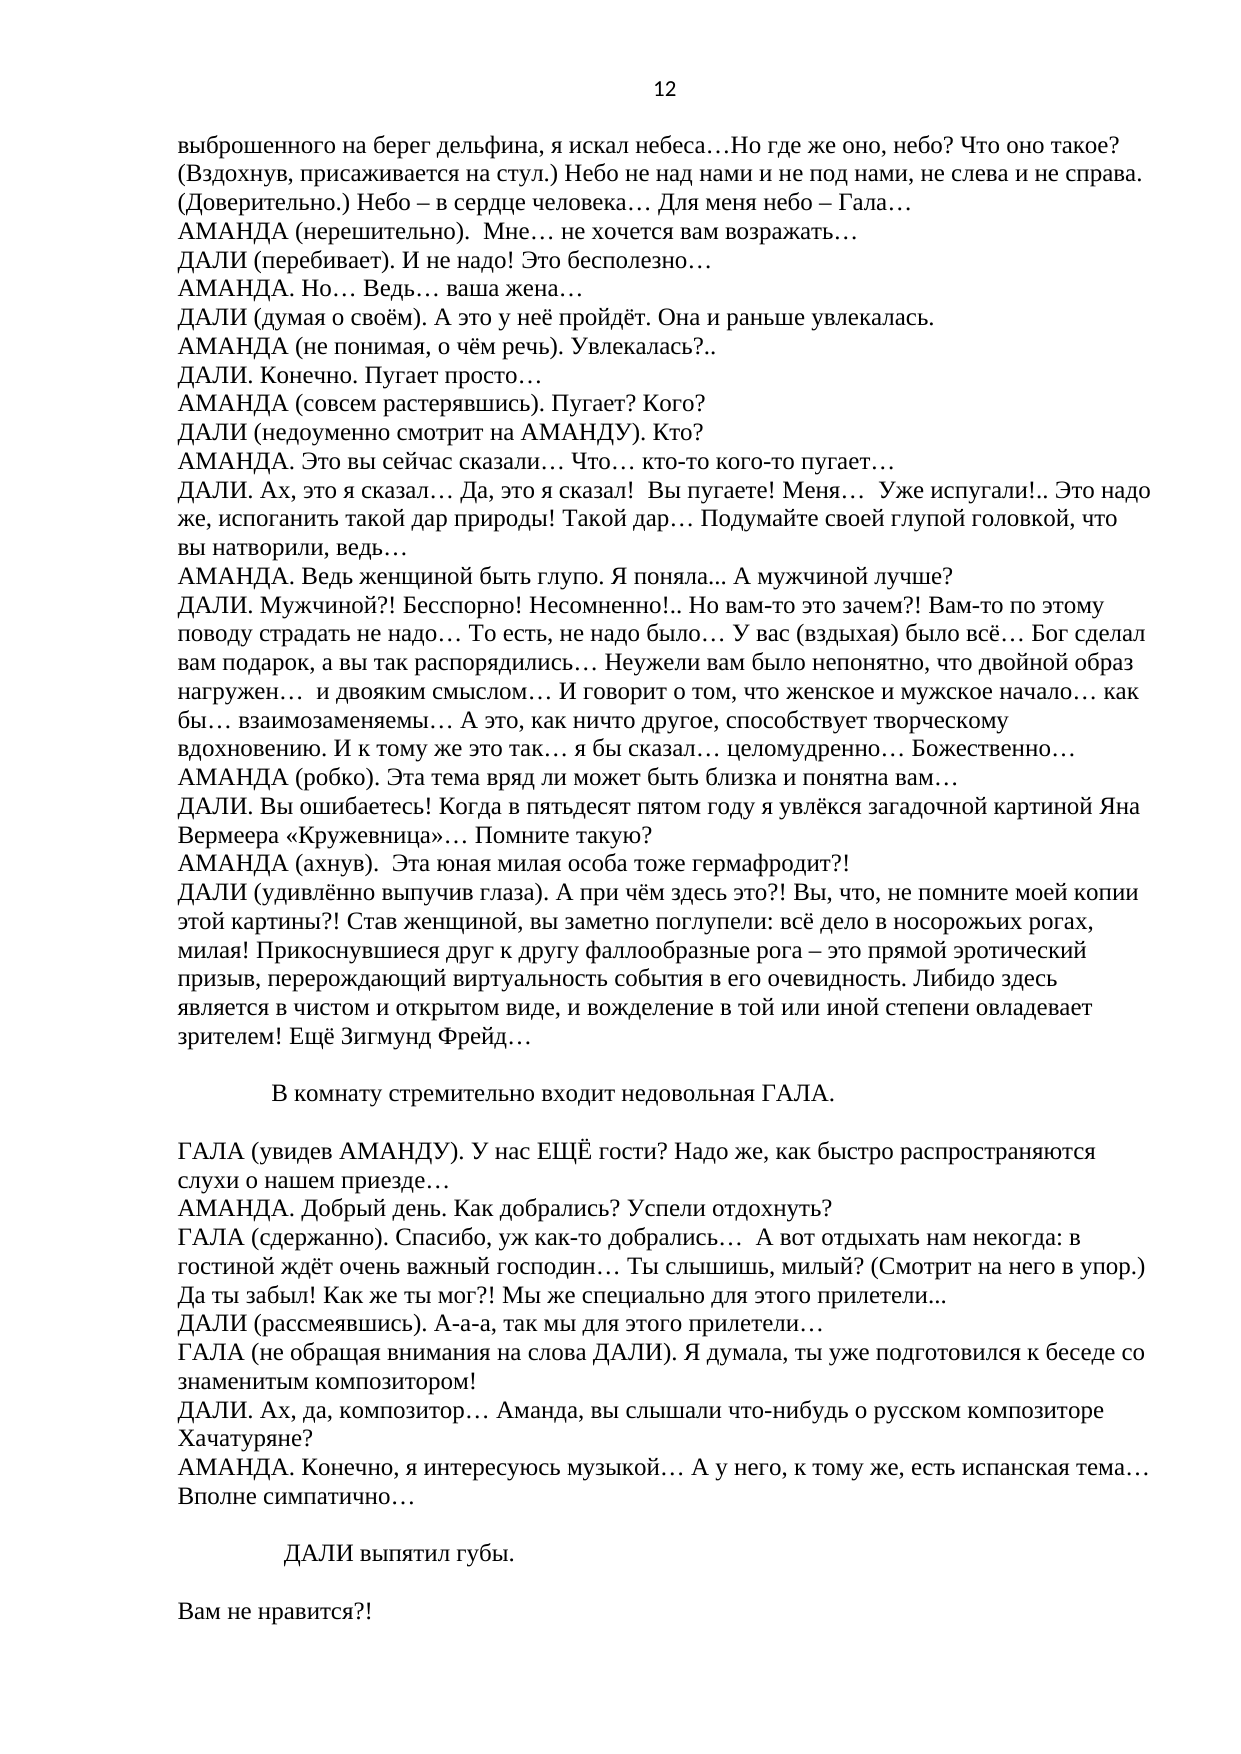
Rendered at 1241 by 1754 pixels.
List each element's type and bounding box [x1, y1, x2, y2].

text [177, 130, 1152, 1625]
